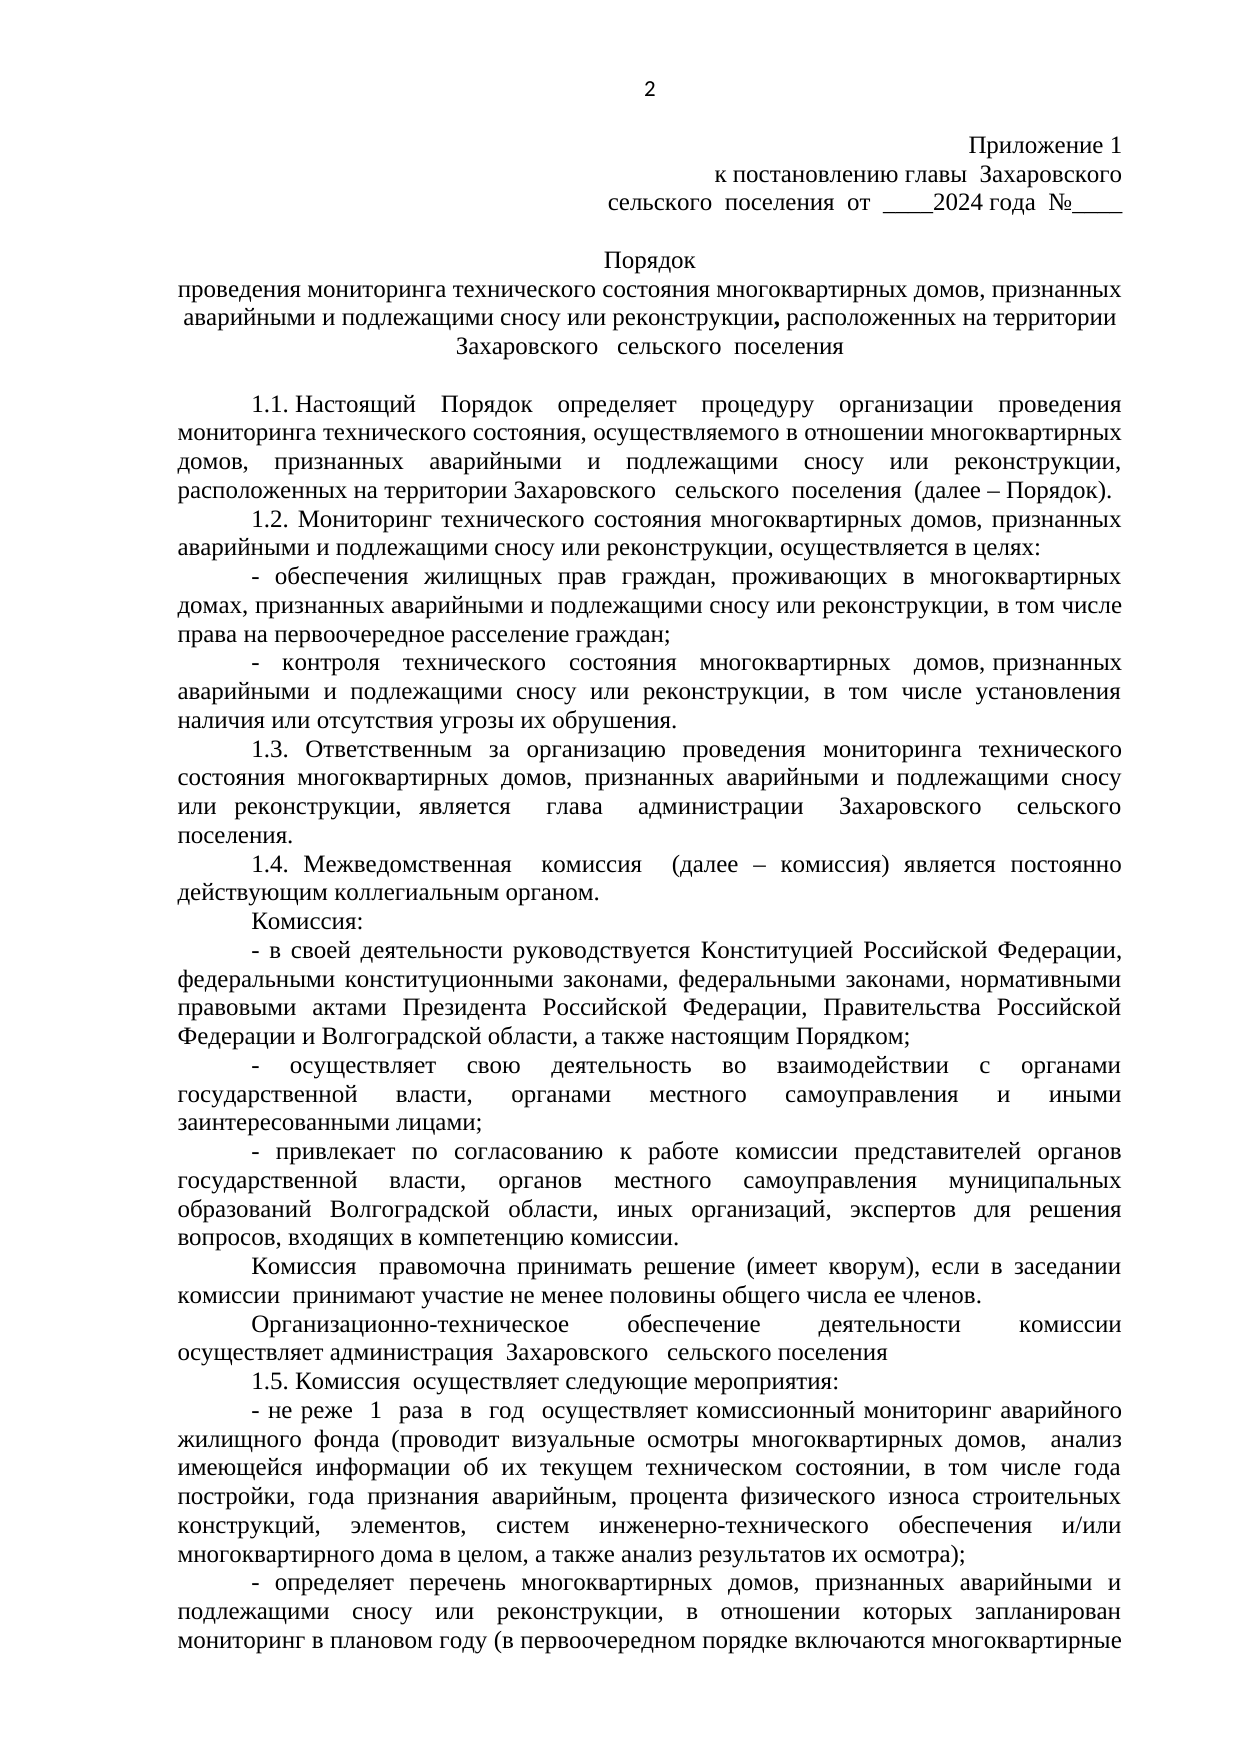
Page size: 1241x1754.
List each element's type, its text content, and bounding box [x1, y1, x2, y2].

text - осуществляет свою деятельность во взаимодействии с органами государственной власти, органами местного самоуправления и иными заинтересованными лицами; [177, 1050, 1122, 1136]
text Порядок [177, 245, 1122, 274]
text 1.2. Мониторинг технического состояния многоквартирных домов, признанных аварийными и подлежащими сносу или реконструкции, осуществляется в целях: [177, 504, 1122, 561]
text Приложение 1 [177, 130, 1122, 159]
text 1.5. Комиссия осуществляет следующие мероприятия: [177, 1366, 1122, 1395]
text 1.1. Настоящий Порядок определяет процедуру организации проведения мониторинга технического состояния, осуществляемого в отношении многоквартирных домов, признанных аварийными и подлежащими сносу или реконструкции, расположенных на территории Захаровского сельского поселения (далее – Порядок). [177, 389, 1122, 504]
text сельского поселения от ____2024 года №____ [177, 187, 1122, 216]
text 1.3. Ответственным за организацию проведения мониторинга технического состояния многоквартирных домов, признанных аварийными и подлежащими сносу или реконструкции, является глава администрации Захаровского сельского поселения. [177, 734, 1122, 849]
text Организационно-техническое обеспечение деятельности комиссии осуществляет администрация Захаровского сельского поселения [177, 1309, 1122, 1366]
text 1.4. Межведомственная комиссия (далее – комиссия) является постоянно действующим коллегиальным органом. [177, 849, 1122, 906]
text - обеспечения жилищных прав граждан, проживающих в многоквартирных домах, признанных аварийными и подлежащими сносу или реконструкции, в том числе права на первоочередное расселение граждан; [177, 561, 1122, 647]
text к постановлению главы Захаровского [177, 159, 1122, 187]
text - контроля технического состояния многоквартирных домов, признанных аварийными и подлежащими сносу или реконструкции, в том числе установления наличия или отсутствия угрозы их обрушения. [177, 647, 1122, 734]
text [177, 1567, 1122, 1654]
text - в своей деятельности руководствуется Конституцией Российской Федерации, федеральными конституционными законами, федеральными законами, нормативными правовыми актами Президента Российской Федерации, Правительства Российской Федерации и Волгоградской области, а также настоящим Порядком; [177, 935, 1122, 1050]
text Комиссия правомочна принимать решение (имеет кворум), если в заседании комиссии принимают участие не менее половины общего числа ее членов. [177, 1251, 1122, 1309]
text проведения мониторинга технического состояния многоквартирных домов, признанных аварийными и подлежащими сносу или реконструкции, расположенных на территории Захаровского сельского поселения [177, 274, 1122, 360]
text Комиссия: [177, 906, 1122, 935]
text - не реже 1 раза в год осуществляет комиссионный мониторинг аварийного жилищного фонда (проводит визуальные осмотры многоквартирных домов, анализ имеющейся информации об их текущем техническом состоянии, в том числе года постройки, года признания аварийным, процента физического износа строительных конструкций, элементов, систем инженерно-технического обеспечения и/или многоквартирного дома в целом, а также анализ результатов их осмотра); [177, 1395, 1122, 1567]
text - привлекает по согласованию к работе комиссии представителей органов государственной власти, органов местного самоуправления муниципальных образований Волгоградской области, иных организаций, экспертов для решения вопросов, входящих в компетенцию комиссии. [177, 1136, 1122, 1251]
